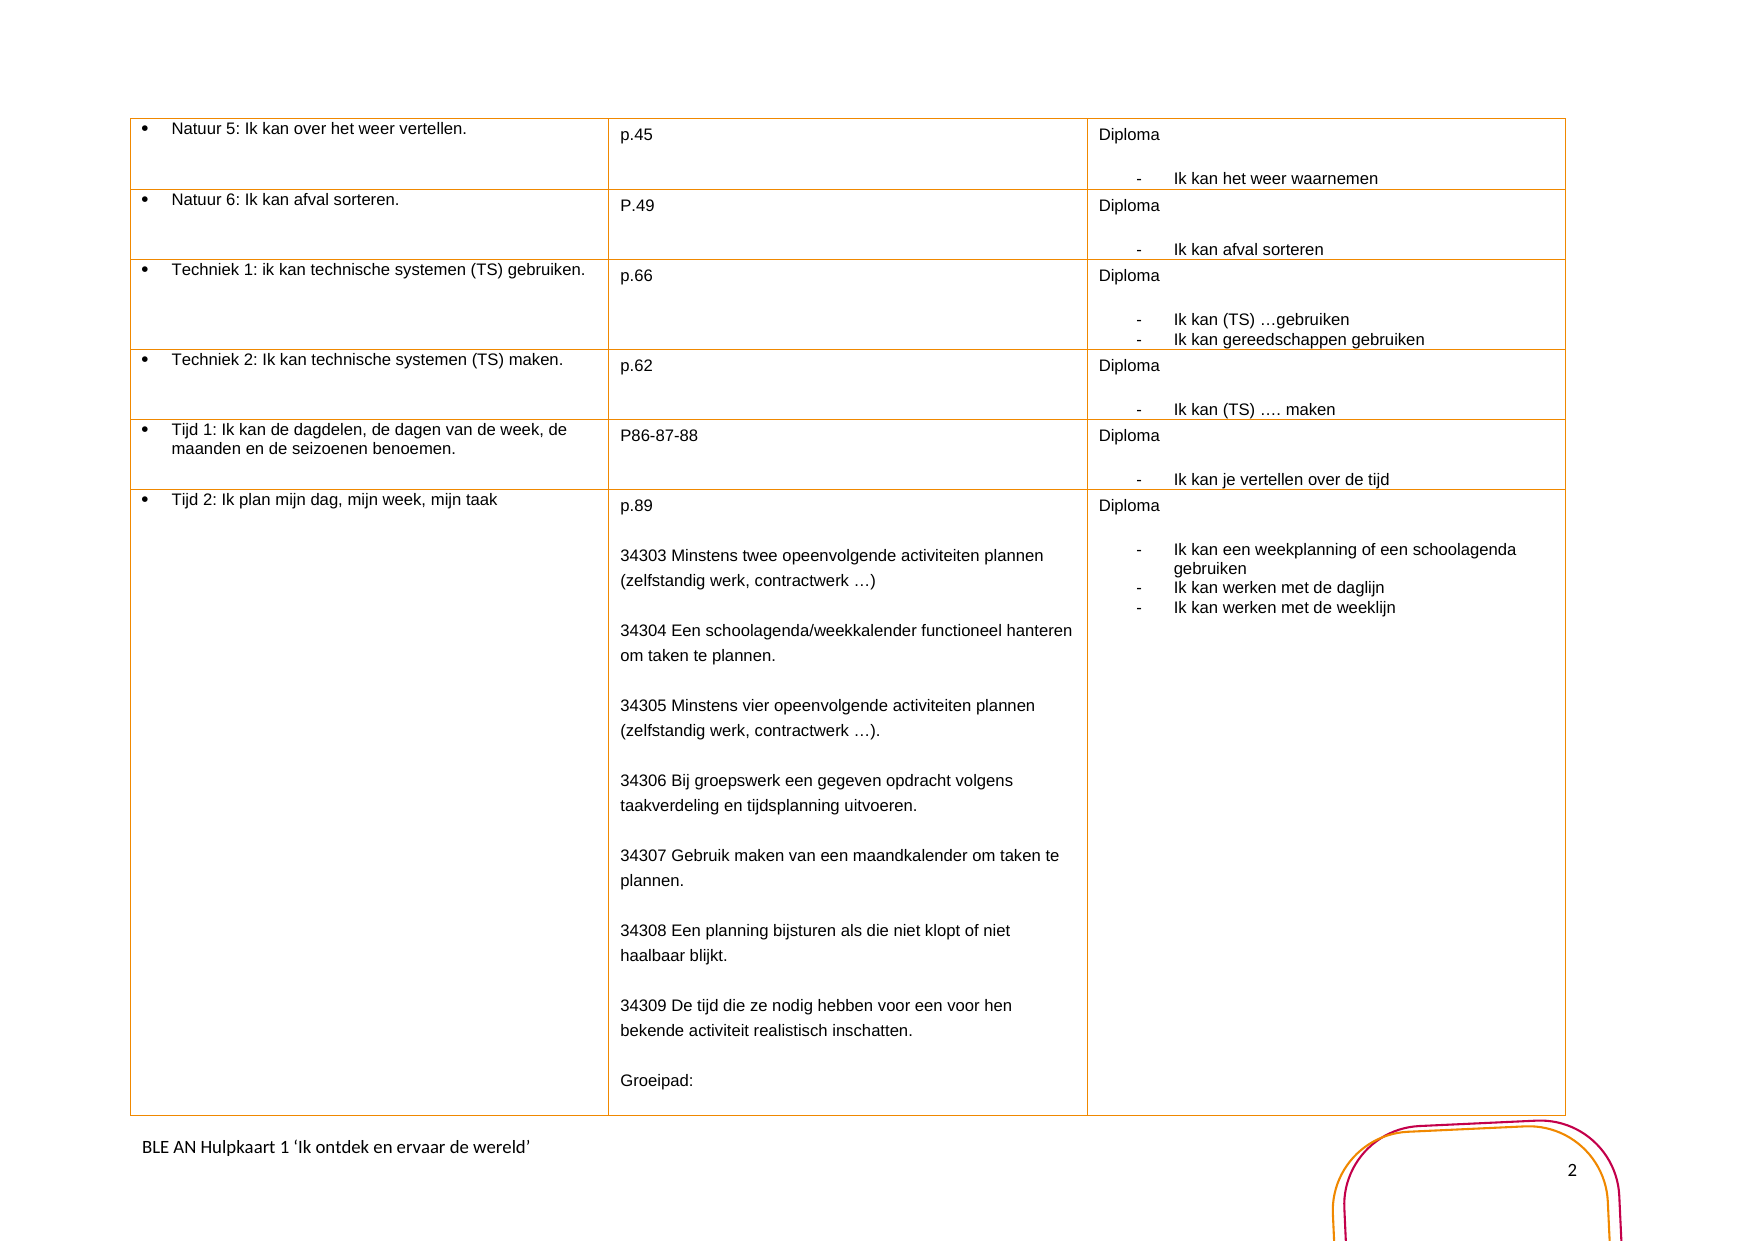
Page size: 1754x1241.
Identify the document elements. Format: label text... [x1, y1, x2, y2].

table_cell p.45 [609, 119, 1087, 189]
table_cell P.49 [609, 190, 1087, 259]
table_cell Techniek 1: ik kan technische systemen (TS) gebruiken. [131, 260, 608, 348]
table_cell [1088, 490, 1565, 1115]
table_cell p.66 [609, 260, 1087, 348]
table_cell Diploma Ik kan (TS) …gebruiken Ik kan gereedschappen gebruiken [1088, 260, 1565, 348]
table_cell Diploma Ik kan (TS) …. maken [1088, 350, 1565, 419]
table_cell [609, 490, 1087, 1115]
table_cell Natuur 5: Ik kan over het weer vertellen. [131, 119, 608, 189]
table_cell P86-87-88 [609, 420, 1087, 489]
table_cell Diploma Ik kan het weer waarnemen [1088, 119, 1565, 189]
table_cell Natuur 6: Ik kan afval sorteren. [131, 190, 608, 259]
table_cell Diploma Ik kan afval sorteren [1088, 190, 1565, 259]
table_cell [131, 490, 608, 1115]
table_cell Diploma Ik kan je vertellen over de tijd [1088, 420, 1565, 489]
table_cell Techniek 2: Ik kan technische systemen (TS) maken. [131, 350, 608, 419]
table_cell p.62 [609, 350, 1087, 419]
table_cell Tijd 1: Ik kan de dagdelen, de dagen van de week, de maanden en de seizoenen benoemen. [131, 420, 608, 489]
